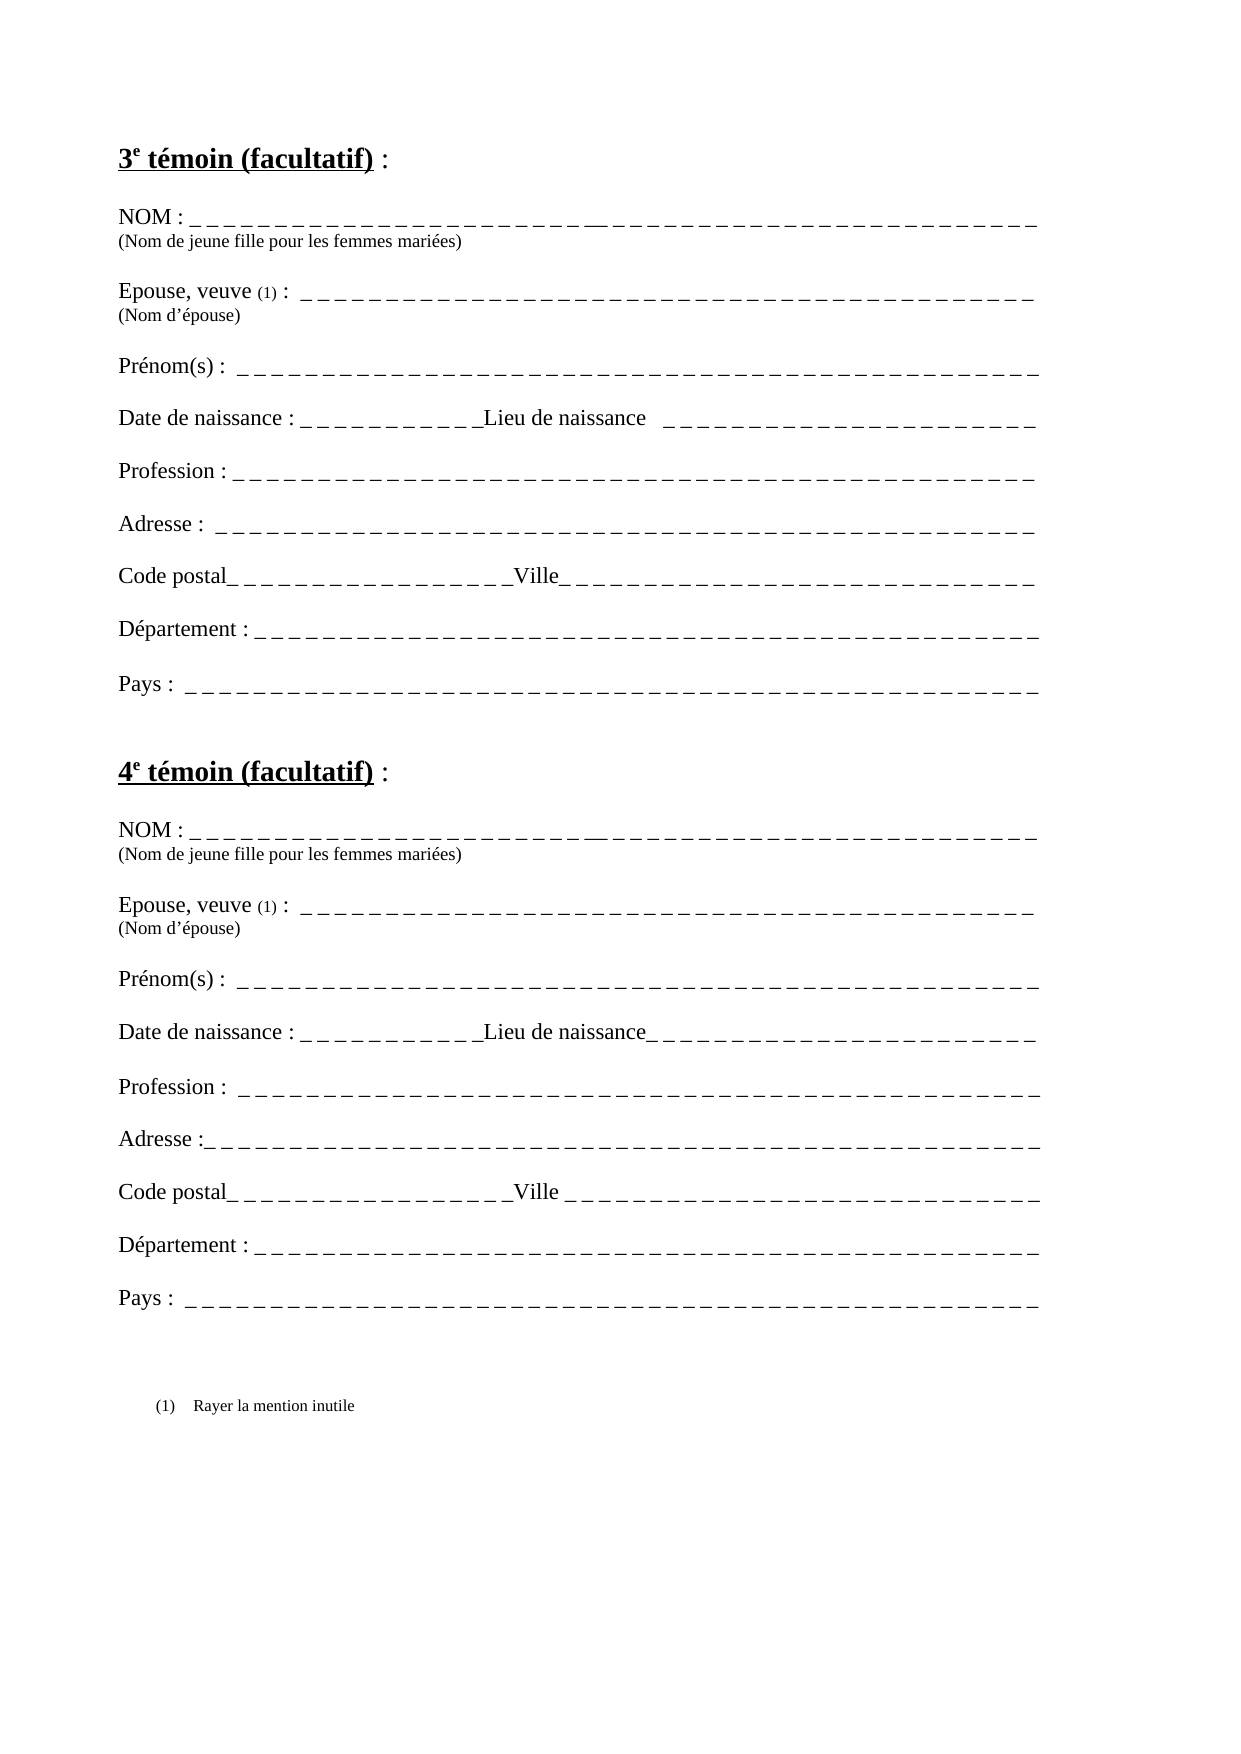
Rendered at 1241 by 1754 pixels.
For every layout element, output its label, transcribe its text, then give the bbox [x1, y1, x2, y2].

text NOM : _ _ _ _ _ _ _ _ _ _ _ _ _ _ _ _ _ _ _ _ _ _ _ __ _ _ _ _ _ _ _ _ _ _ _ _ _ _ _ _ _ _ _ _ _ _ _ _ _ [118, 816, 1122, 843]
text Code postal_ _ _ _ _ _ _ _ _ _ _ _ _ _ _ _ _Ville _ _ _ _ _ _ _ _ _ _ _ _ _ _ _ _ _ _ _ _ _ _ _ _ _ _ _ _ [118, 1178, 1122, 1204]
text Adresse :_ _ _ _ _ _ _ _ _ _ _ _ _ _ _ _ _ _ _ _ _ _ _ _ _ _ _ _ _ _ _ _ _ _ _ _ _ _ _ _ _ _ _ _ _ _ _ _ _ [118, 1126, 1122, 1152]
text 4e témoin (facultatif) : [118, 754, 1122, 788]
text Date de naissance : _ _ _ _ _ _ _ _ _ _ _Lieu de naissance_ _ _ _ _ _ _ _ _ _ _ _ _ _ _ _ _ _ _ _ _ _ _ [118, 1018, 1122, 1044]
text (Nom d’épouse) [118, 917, 1122, 939]
text (Nom de jeune fille pour les femmes mariées) [118, 229, 1122, 251]
text Date de naissance : _ _ _ _ _ _ _ _ _ _ _Lieu de naissance _ _ _ _ _ _ _ _ _ _ _ _ _ _ _ _ _ _ _ _ _ _ [118, 404, 1122, 431]
list Rayer la mention inutile [156, 1396, 1122, 1415]
text Epouse, veuve (1) : _ _ _ _ _ _ _ _ _ _ _ _ _ _ _ _ _ _ _ _ _ _ _ _ _ _ _ _ _ _ _ _ _ _ _ _ _ _ _ _ _ _ _ [118, 891, 1122, 917]
text Prénom(s) : _ _ _ _ _ _ _ _ _ _ _ _ _ _ _ _ _ _ _ _ _ _ _ _ _ _ _ _ _ _ _ _ _ _ _ _ _ _ _ _ _ _ _ _ _ _ _ [118, 352, 1122, 378]
text Adresse : _ _ _ _ _ _ _ _ _ _ _ _ _ _ _ _ _ _ _ _ _ _ _ _ _ _ _ _ _ _ _ _ _ _ _ _ _ _ _ _ _ _ _ _ _ _ _ _ [118, 510, 1122, 536]
text 3e témoin (facultatif) : [118, 141, 1122, 174]
text Prénom(s) : _ _ _ _ _ _ _ _ _ _ _ _ _ _ _ _ _ _ _ _ _ _ _ _ _ _ _ _ _ _ _ _ _ _ _ _ _ _ _ _ _ _ _ _ _ _ _ [118, 965, 1122, 991]
text (Nom d’épouse) [118, 304, 1122, 325]
text Pays : _ _ _ _ _ _ _ _ _ _ _ _ _ _ _ _ _ _ _ _ _ _ _ _ _ _ _ _ _ _ _ _ _ _ _ _ _ _ _ _ _ _ _ _ _ _ _ _ _ _ [118, 670, 1122, 697]
text (Nom de jeune fille pour les femmes mariées) [118, 843, 1122, 864]
text Profession : _ _ _ _ _ _ _ _ _ _ _ _ _ _ _ _ _ _ _ _ _ _ _ _ _ _ _ _ _ _ _ _ _ _ _ _ _ _ _ _ _ _ _ _ _ _ _ [118, 1073, 1122, 1099]
text Département : _ _ _ _ _ _ _ _ _ _ _ _ _ _ _ _ _ _ _ _ _ _ _ _ _ _ _ _ _ _ _ _ _ _ _ _ _ _ _ _ _ _ _ _ _ _ [118, 615, 1122, 642]
text Profession : _ _ _ _ _ _ _ _ _ _ _ _ _ _ _ _ _ _ _ _ _ _ _ _ _ _ _ _ _ _ _ _ _ _ _ _ _ _ _ _ _ _ _ _ _ _ _ [118, 457, 1122, 483]
text Pays : _ _ _ _ _ _ _ _ _ _ _ _ _ _ _ _ _ _ _ _ _ _ _ _ _ _ _ _ _ _ _ _ _ _ _ _ _ _ _ _ _ _ _ _ _ _ _ _ _ _ [118, 1284, 1122, 1310]
text Département : _ _ _ _ _ _ _ _ _ _ _ _ _ _ _ _ _ _ _ _ _ _ _ _ _ _ _ _ _ _ _ _ _ _ _ _ _ _ _ _ _ _ _ _ _ _ [118, 1231, 1122, 1257]
text Code postal_ _ _ _ _ _ _ _ _ _ _ _ _ _ _ _ _Ville_ _ _ _ _ _ _ _ _ _ _ _ _ _ _ _ _ _ _ _ _ _ _ _ _ _ _ _ [118, 562, 1122, 589]
text NOM : _ _ _ _ _ _ _ _ _ _ _ _ _ _ _ _ _ _ _ _ _ _ _ __ _ _ _ _ _ _ _ _ _ _ _ _ _ _ _ _ _ _ _ _ _ _ _ _ _ [118, 203, 1122, 229]
text Epouse, veuve (1) : _ _ _ _ _ _ _ _ _ _ _ _ _ _ _ _ _ _ _ _ _ _ _ _ _ _ _ _ _ _ _ _ _ _ _ _ _ _ _ _ _ _ _ [118, 277, 1122, 304]
